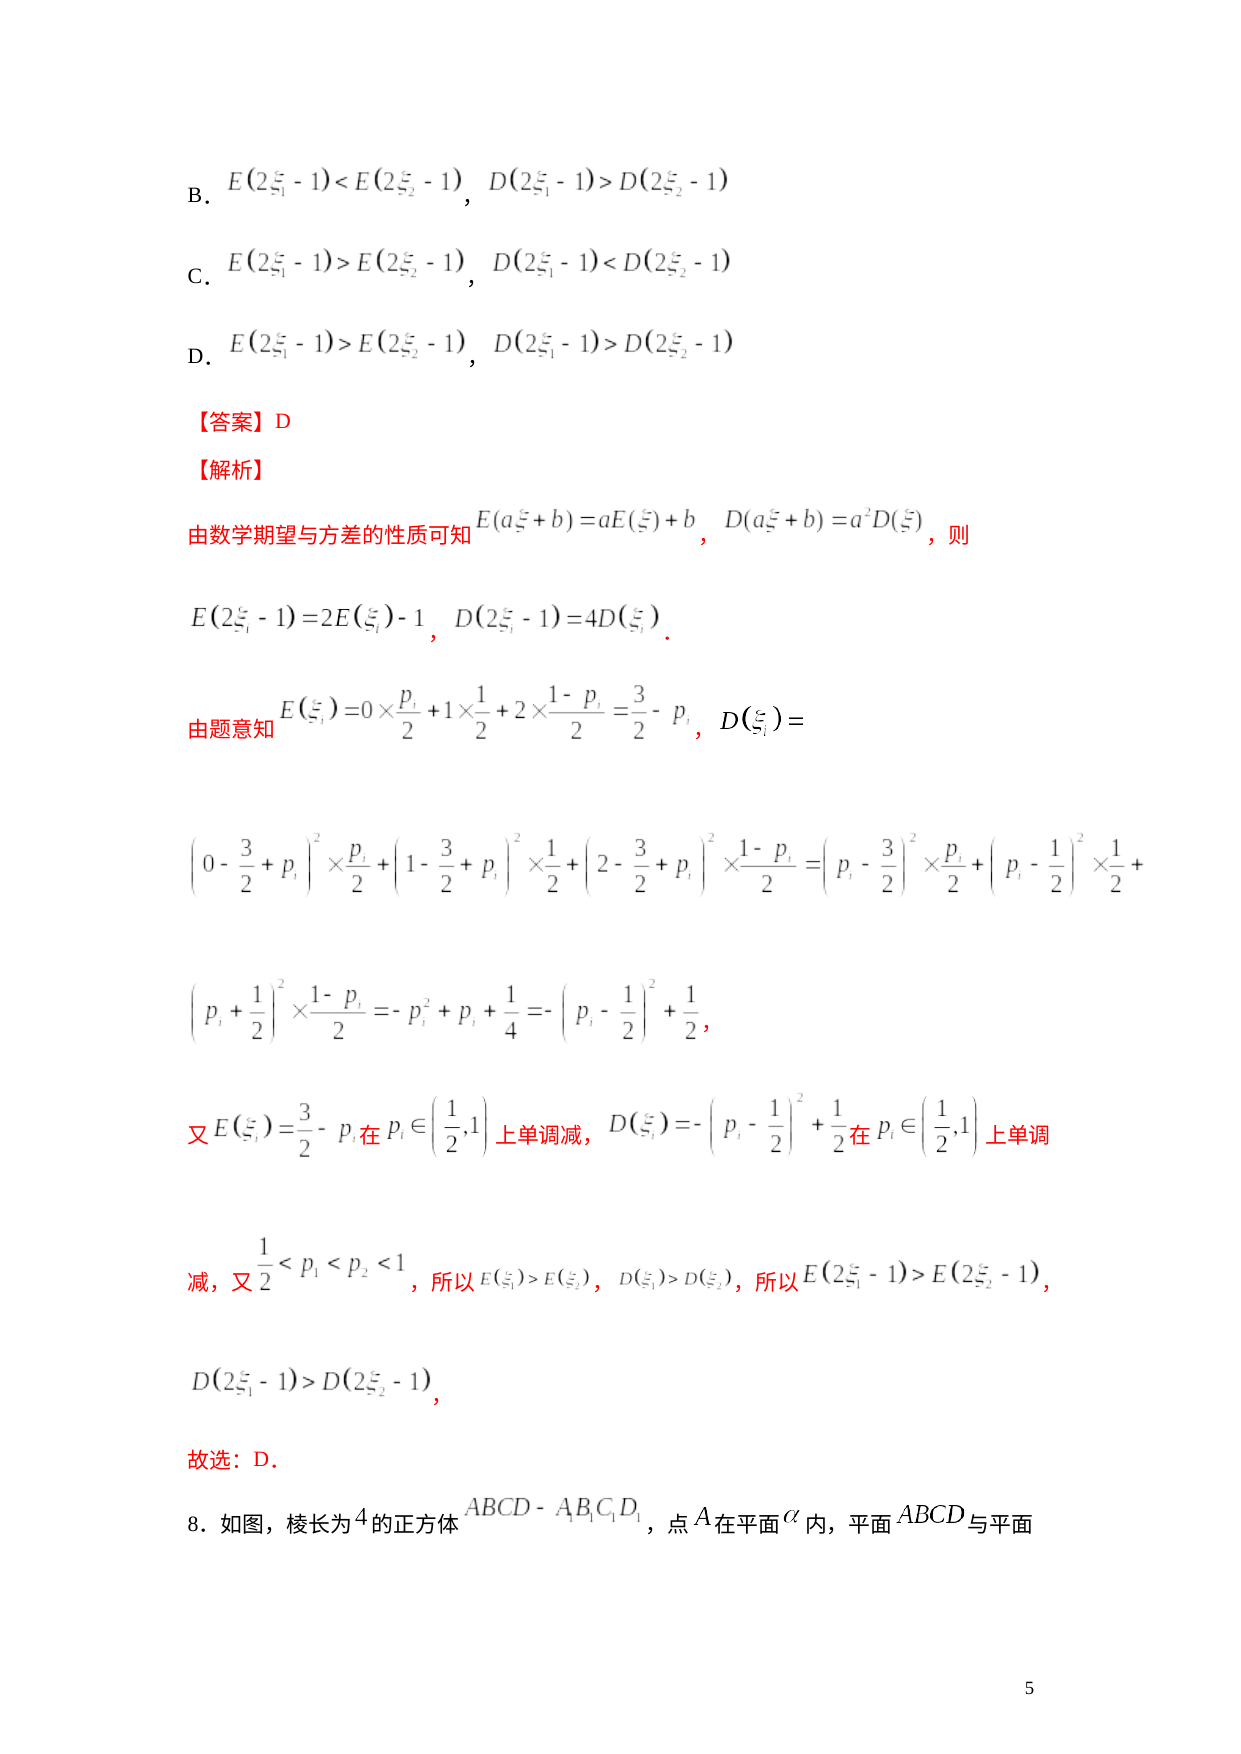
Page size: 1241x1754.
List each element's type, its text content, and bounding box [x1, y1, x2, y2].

text C．， [187, 243, 1053, 308]
text 【解析】 [187, 453, 1053, 485]
text 【答案】D [187, 404, 1053, 437]
text B．， [187, 162, 1053, 227]
text 故选：D． [187, 1442, 1053, 1475]
text D．， [187, 324, 1053, 389]
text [187, 1491, 1053, 1556]
text 由数学期望与方差的性质可知，，则，． [187, 501, 1053, 664]
text 由题意知，， [187, 679, 1053, 1069]
text 又在上单调减，在上单调减，又，所以，，所以，， [187, 1085, 1053, 1427]
